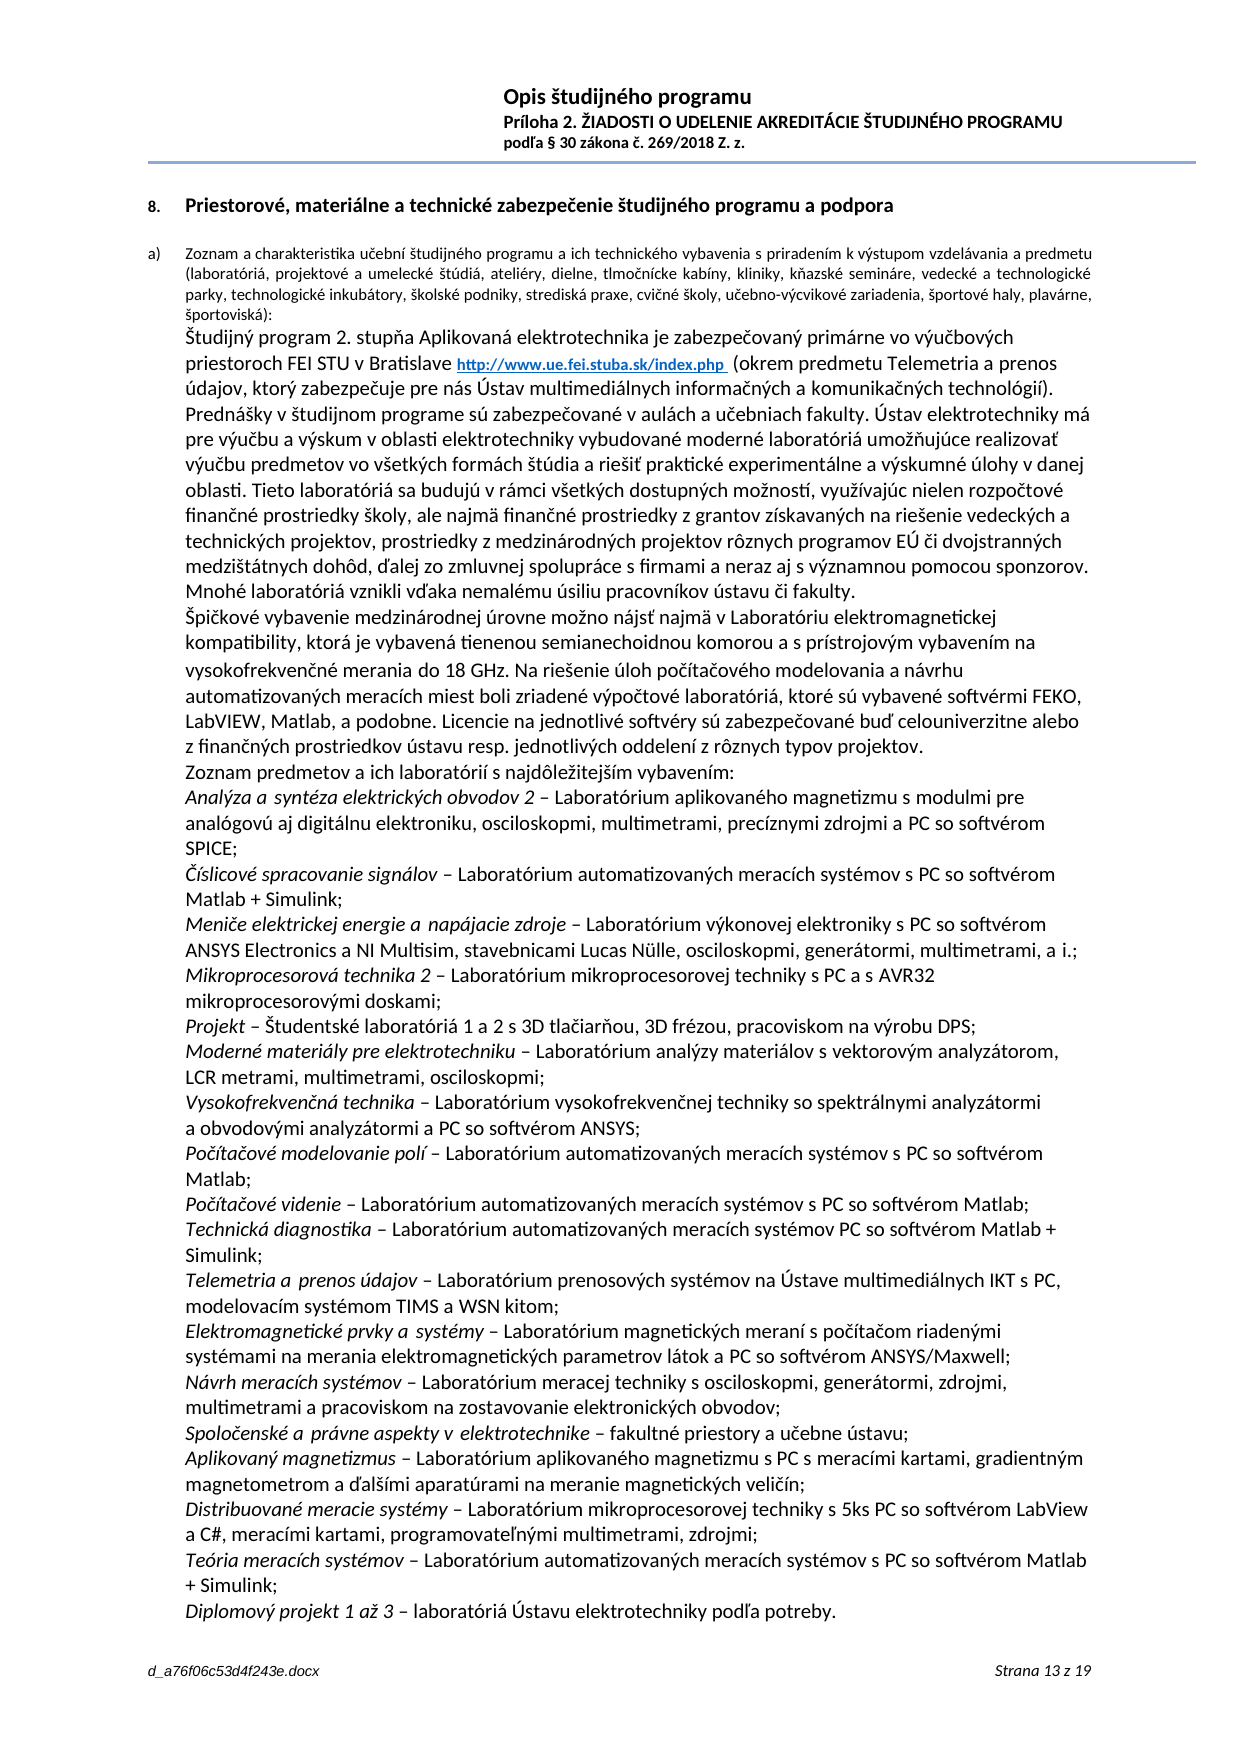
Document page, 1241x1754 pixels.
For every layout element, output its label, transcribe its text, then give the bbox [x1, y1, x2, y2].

text Študijný program 2. stupňa Aplikovaná elektrotechnika je zabezpečovaný primárne vo výučbových priestoroch FEI STU v Bratislave http://www.ue.fei.stuba.sk/index.php (okrem predmetu Telemetria a prenos údajov, ktorý zabezpečuje pre nás Ústav multimediálnych informačných a komunikačných technológií). Prednášky v študijnom programe sú zabezpečované v aulách a učebniach fakulty. Ústav elektrotechniky má pre výučbu a výskum v oblasti elektrotechniky vybudované moderné laboratóriá umožňujúce realizovať výučbu predmetov vo všetkých formách štúdia a riešiť praktické experimentálne a výskumné úlohy v danej oblasti. Tieto laboratóriá sa budujú v rámci všetkých dostupných možností, využívajúc nielen rozpočtové finančné prostriedky školy, ale najmä finančné prostriedky z grantov získavaných na riešenie vedeckých a technických projektov, prostriedky z medzinárodných projektov rôznych programov EÚ či dvojstranných medzištátnych dohôd, ďalej zo zmluvnej spolupráce s firmami a neraz aj s významnou pomocou sponzorov. Mnohé laboratóriá vznikli vďaka nemalému úsiliu pracovníkov ústavu či fakulty. [185, 324, 1092, 604]
text Distribuované meracie systémy – Laboratórium mikroprocesorovej techniky s 5ks PC so softvérom LabView a C#, meracími kartami, programovateľnými multimetrami, zdrojmi; [185, 1496, 1092, 1547]
text Telemetria a prenos údajov – Laboratórium prenosových systémov na Ústave multimediálnych IKT s PC, modelovacím systémom TIMS a WSN kitom; [185, 1267, 1092, 1318]
text Moderné materiály pre elektrotechniku – Laboratórium analýzy materiálov s vektorovým analyzátorom, LCR metrami, multimetrami, osciloskopmi; [185, 1039, 1092, 1089]
list Priestorové, materiálne a technické zabezpečenie študijného programu a podpora [148, 192, 1092, 218]
text Meniče elektrickej energie a napájacie zdroje – Laboratórium výkonovej elektroniky s PC so softvérom ANSYS Electronics a NI Multisim, stavebnicami Lucas Nülle, osciloskopmi, generátormi, multimetrami, a i.; [185, 912, 1092, 962]
text Teória meracích systémov – Laboratórium automatizovaných meracích systémov s PC so softvérom Matlab + Simulink; [185, 1547, 1092, 1598]
text Projekt – Študentské laboratóriá 1 a 2 s 3D tlačiarňou, 3D frézou, pracoviskom na výrobu DPS; [185, 1013, 1092, 1039]
text Aplikovaný magnetizmus – Laboratórium aplikovaného magnetizmu s PC s meracími kartami, gradientným magnetometrom a ďalšími aparatúrami na meranie magnetických veličín; [185, 1445, 1092, 1496]
text Diplomový projekt 1 až 3 – laboratóriá Ústavu elektrotechniky podľa potreby. [185, 1598, 1092, 1623]
text Číslicové spracovanie signálov – Laboratórium automatizovaných meracích systémov s PC so softvérom Matlab + Simulink; [185, 861, 1092, 912]
text Vysokofrekvenčná technika – Laboratórium vysokofrekvenčnej techniky so spektrálnymi analyzátormi a obvodovými analyzátormi a PC so softvérom ANSYS; [185, 1089, 1092, 1140]
list Zoznam a charakteristika učební študijného programu a ich technického vybavenia s priradením k výstupom vzdelávania a predmetu (laboratóriá, projektové a umelecké štúdiá, ateliéry, dielne, tlmočnícke kabíny, kliniky, kňazské semináre, vedecké a technologické parky, technologické inkubátory, školské podniky, strediská praxe, cvičné školy, učebno-výcvikové zariadenia, športové haly, plavárne, športoviská): [148, 243, 1092, 324]
text Mikroprocesorová technika 2 – Laboratórium mikroprocesorovej techniky s PC a s AVR32 mikroprocesorovými doskami; [185, 962, 1092, 1013]
text Návrh meracích systémov – Laboratórium meracej techniky s osciloskopmi, generátormi, zdrojmi, multimetrami a pracoviskom na zostavovanie elektronických obvodov; [185, 1369, 1092, 1420]
text Počítačové videnie – Laboratórium automatizovaných meracích systémov s PC so softvérom Matlab; [185, 1191, 1092, 1217]
text Počítačové modelovanie polí – Laboratórium automatizovaných meracích systémov s PC so softvérom Matlab; [185, 1140, 1092, 1191]
text Analýza a syntéza elektrických obvodov 2 – Laboratórium aplikovaného magnetizmu s modulmi pre analógovú aj digitálnu elektroniku, osciloskopmi, multimetrami, precíznymi zdrojmi a PC so softvérom SPICE; [185, 784, 1092, 861]
text Špičkové vybavenie medzinárodnej úrovne možno nájsť najmä v Laboratóriu elektromagnetickej kompatibility, ktorá je vybavená tienenou semianechoidnou komorou a s prístrojovým vybavením na vysokofrekvenčné merania do 18 GHz. Na riešenie úloh počítačového modelovania a návrhu automatizovaných meracích miest boli zriadené výpočtové laboratóriá, ktoré sú vybavené softvérmi FEKO, LabVIEW, Matlab, a podobne. Licencie na jednotlivé softvéry sú zabezpečované buď celouniverzitne alebo z finančných prostriedkov ústavu resp. jednotlivých oddelení z rôznych typov projektov. [185, 604, 1092, 759]
text Elektromagnetické prvky a systémy – Laboratórium magnetických meraní s počítačom riadenými systémami na merania elektromagnetických parametrov látok a PC so softvérom ANSYS/Maxwell; [185, 1318, 1092, 1369]
text Zoznam predmetov a ich laboratórií s najdôležitejším vybavením: [185, 759, 1092, 784]
text Spoločenské a právne aspekty v elektrotechnike – fakultné priestory a učebne ústavu; [185, 1420, 1092, 1445]
text Technická diagnostika – Laboratórium automatizovaných meracích systémov PC so softvérom Matlab + Simulink; [185, 1217, 1092, 1267]
